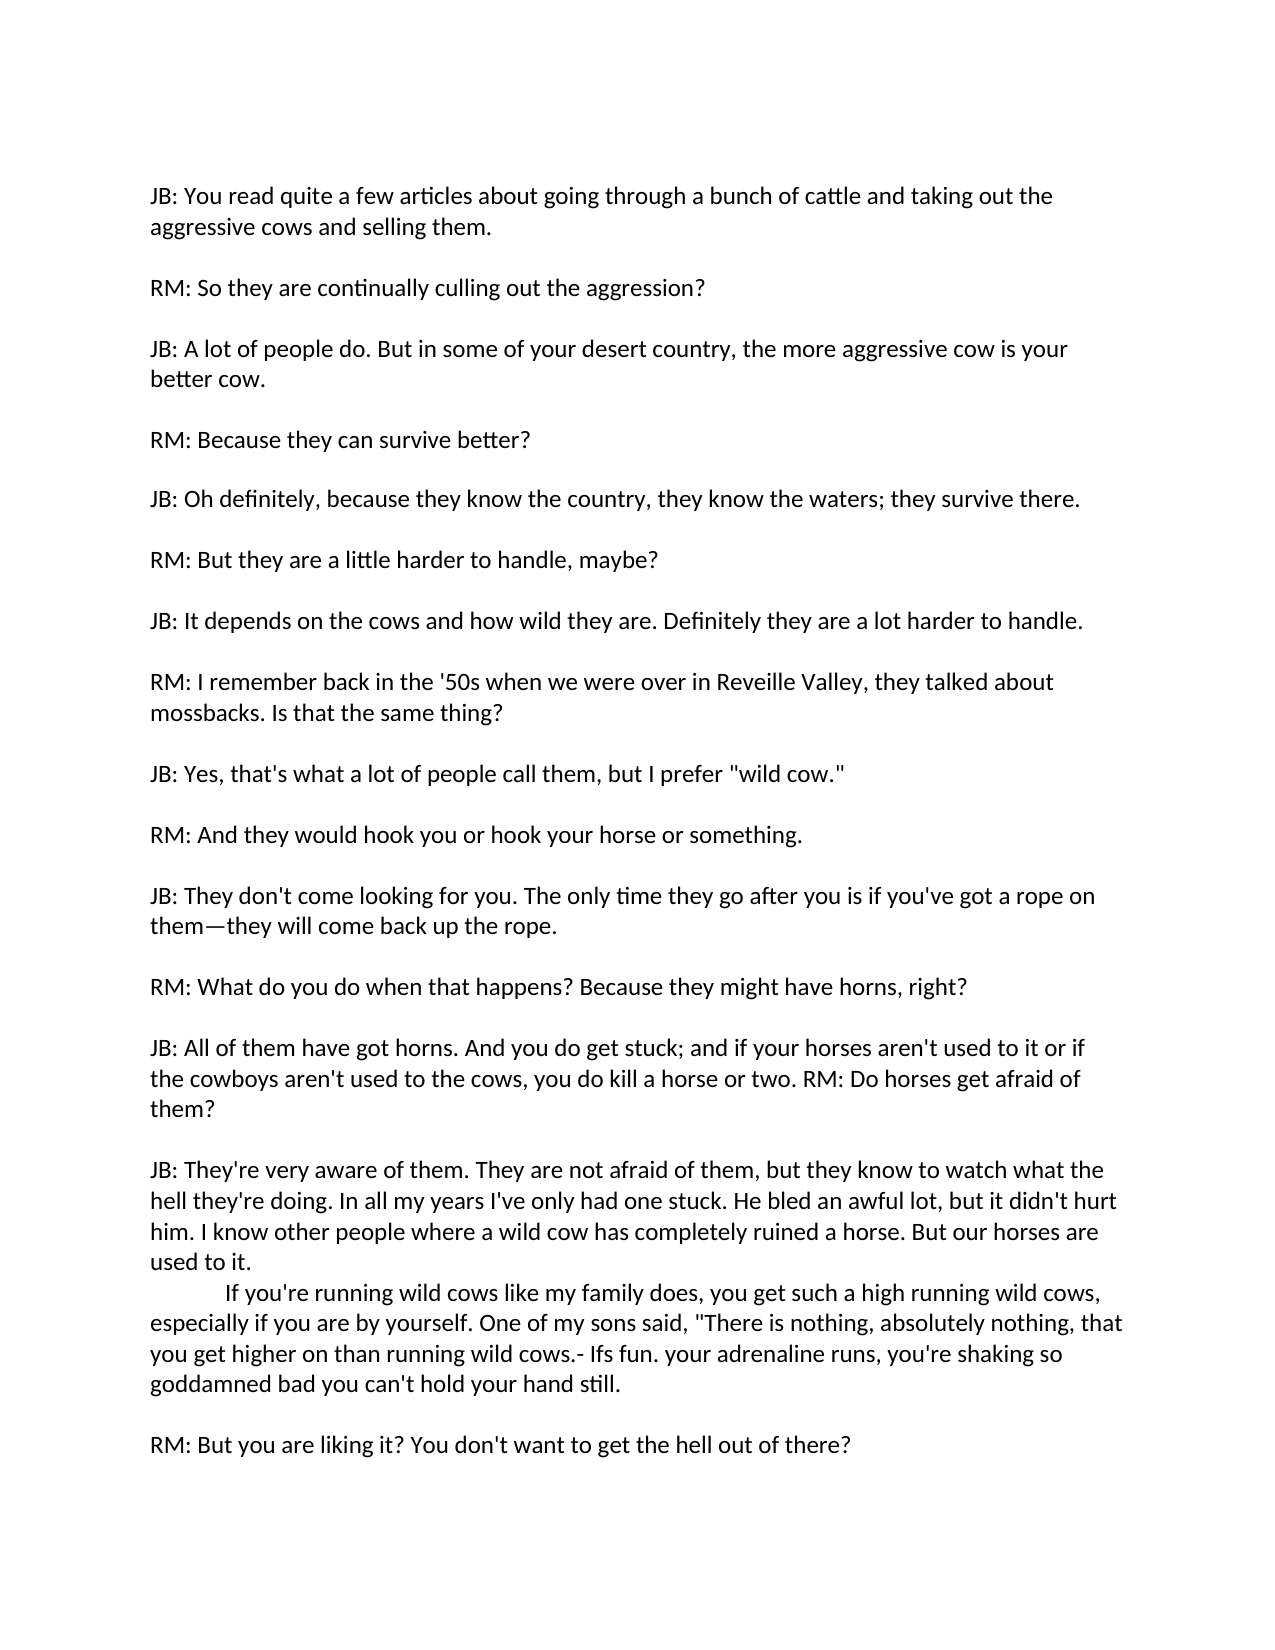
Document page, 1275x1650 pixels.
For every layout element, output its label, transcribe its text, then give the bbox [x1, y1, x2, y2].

text JB: Oh definitely, because they know the country, they know the waters; they survive there. [150, 483, 1125, 514]
text JB: You read quite a few articles about going through a bunch of cattle and taking out the aggressive cows and selling them. [150, 181, 1125, 242]
text JB: They don't come looking for you. The only time they go after you is if you've got a rope on them—they will come back up the rope. [150, 880, 1125, 941]
text RM: But you are liking it? You don't want to get the hell out of there? [150, 1429, 1125, 1460]
text JB: All of them have got horns. And you do get stuck; and if your horses aren't used to it or if the cowboys aren't used to the cows, you do kill a horse or two. RM: Do horses get afraid of them? [150, 1033, 1125, 1124]
text JB: It depends on the cows and how wild they are. Definitely they are a lot harder to handle. [150, 605, 1125, 636]
text JB: They're very aware of them. They are not afraid of them, but they know to watch what the hell they're doing. In all my years I've only had one stuck. He bled an awful lot, but it didn't hurt him. I know other people where a wild cow has completely ruined a horse. But our horses are used to it. [150, 1155, 1125, 1277]
text RM: Because they can survive better? [150, 425, 1125, 455]
text RM: But they are a little harder to handle, maybe? [150, 544, 1125, 575]
text JB: A lot of people do. But in some of your desert country, the more aggressive cow is your better cow. [150, 333, 1125, 394]
text If you're running wild cows like my family does, you get such a high running wild cows, especially if you are by yourself. One of my sons said, "There is nothing, absolutely nothing, that you get higher on than running wild cows.- Ifs fun. your adrenaline runs, you're shaking so goddamned bad you can't hold your hand still. [150, 1277, 1125, 1399]
text JB: Yes, that's what a lot of people call them, but I prefer "wild cow." [150, 758, 1125, 788]
text RM: And they would hook you or hook your horse or something. [150, 819, 1125, 849]
text RM: So they are continually culling out the aggression? [150, 272, 1125, 303]
text RM: What do you do when that happens? Because they might have horns, right? [150, 972, 1125, 1002]
text RM: I remember back in the '50s when we were over in Reveille Valley, they talked about mossbacks. Is that the same thing? [150, 666, 1125, 727]
